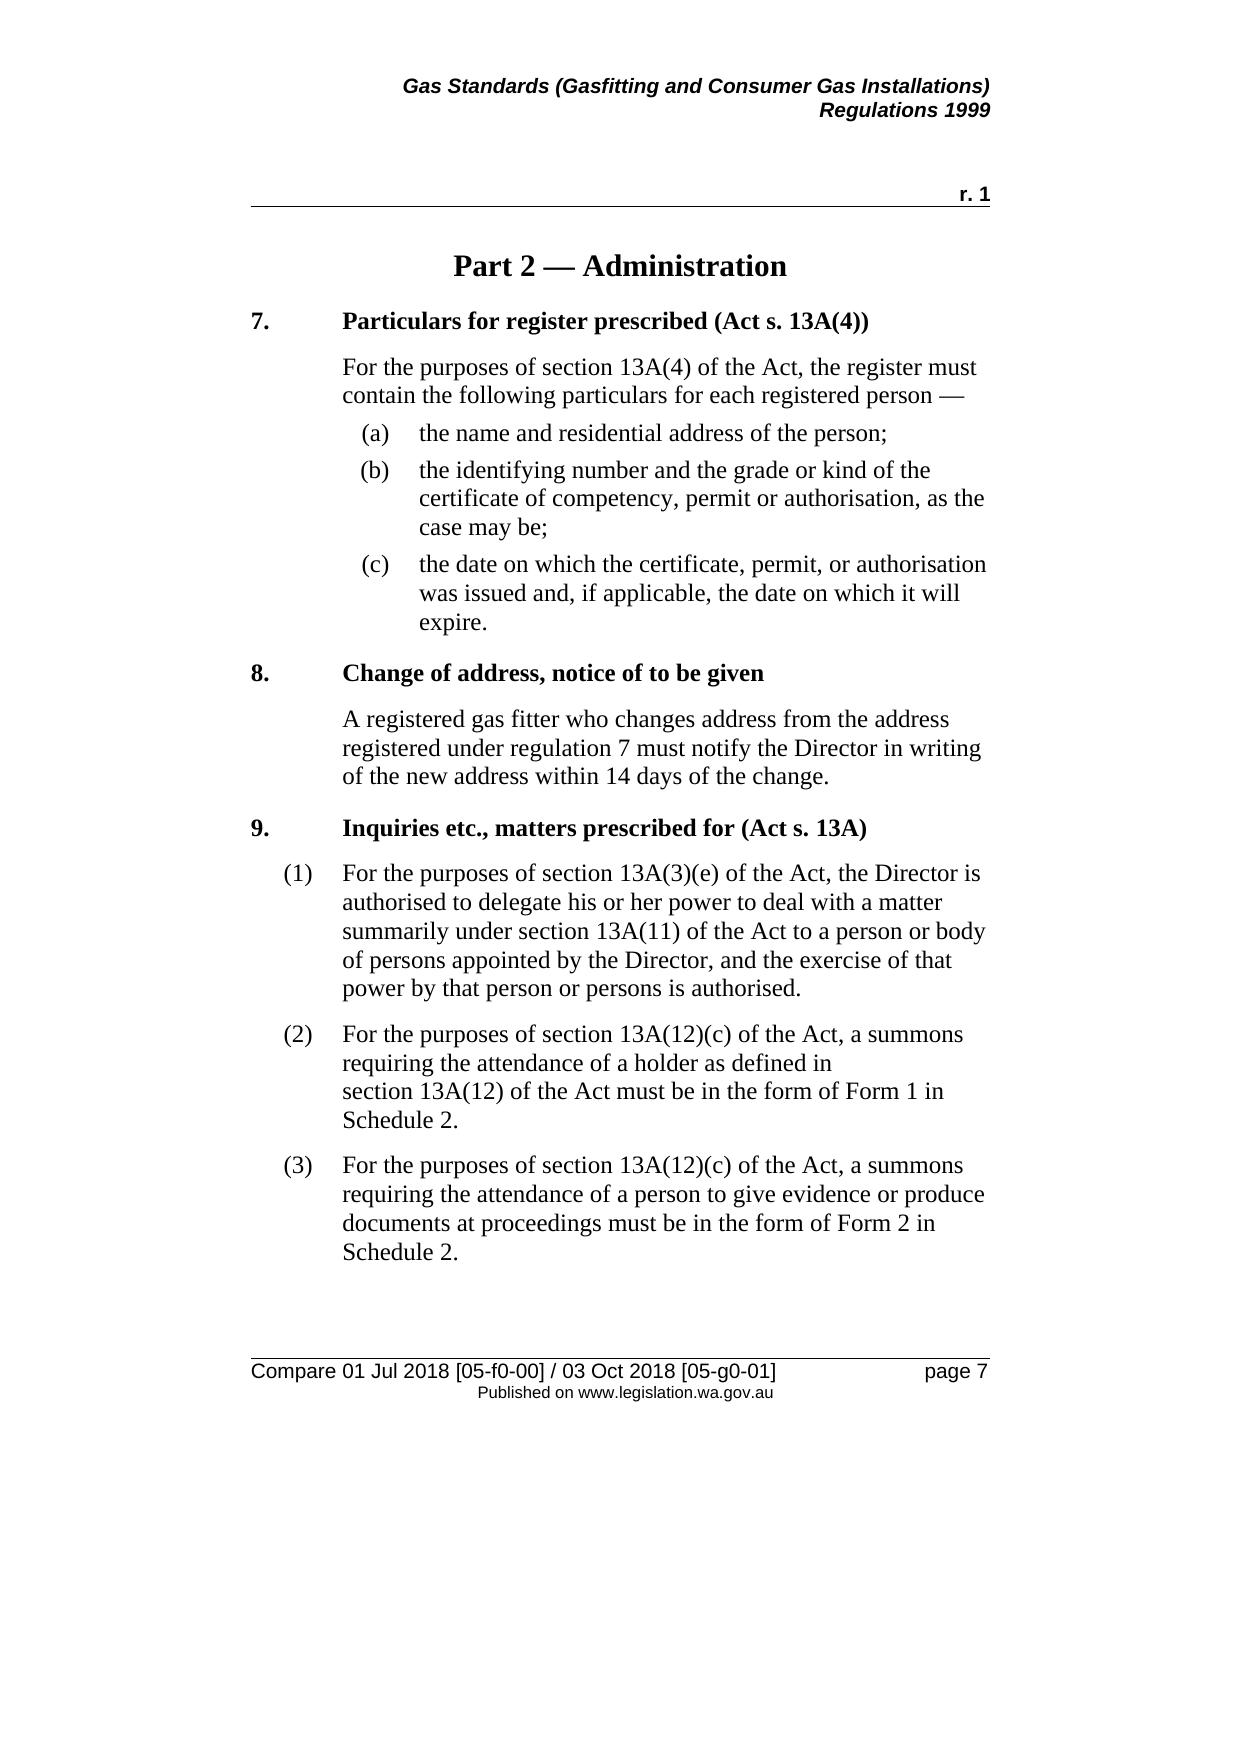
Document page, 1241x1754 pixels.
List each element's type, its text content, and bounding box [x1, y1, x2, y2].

text A registered gas fitter who changes address from the address registered under regulation 7 must notify the Director in writing of the new address within 14 days of the change. [251, 704, 990, 790]
text (c) the date on which the certificate, permit, or authorisation was issued and, if applicable, the date on which it will expire. [251, 549, 990, 636]
text (b) the identifying number and the grade or kind of the certificate of competency, permit or authorisation, as the case may be; [251, 455, 990, 541]
subtitle Part 2 — Administration [251, 247, 990, 283]
text (1) For the purposes of section 13A(3)(e) of the Act, the Director is authorised to delegate his or her power to deal with a matter summarily under section 13A(11) of the Act to a person or body of persons appointed by the Director, and the exercise of that power by that person or persons is authorised. [251, 858, 990, 1002]
subtitle 7. Particulars for register prescribed (Act s. 13A(4)) [251, 306, 990, 335]
text For the purposes of section 13A(4) of the Act, the register must contain the following particulars for each registered person — [251, 352, 990, 409]
text (a) the name and residential address of the person; [251, 418, 990, 446]
text (3) For the purposes of section 13A(12)(c) of the Act, a summons requiring the attendance of a person to give evidence or produce documents at proceedings must be in the form of Form 2 in Schedule 2. [251, 1151, 990, 1266]
subtitle 9. Inquiries etc., matters prescribed for (Act s. 13A) [251, 813, 990, 842]
subtitle 8. Change of address, notice of to be given [251, 658, 990, 687]
text (2) For the purposes of section 13A(12)(c) of the Act, a summons requiring the attendance of a holder as defined in section 13A(12) of the Act must be in the form of Form 1 in Schedule 2. [251, 1019, 990, 1134]
